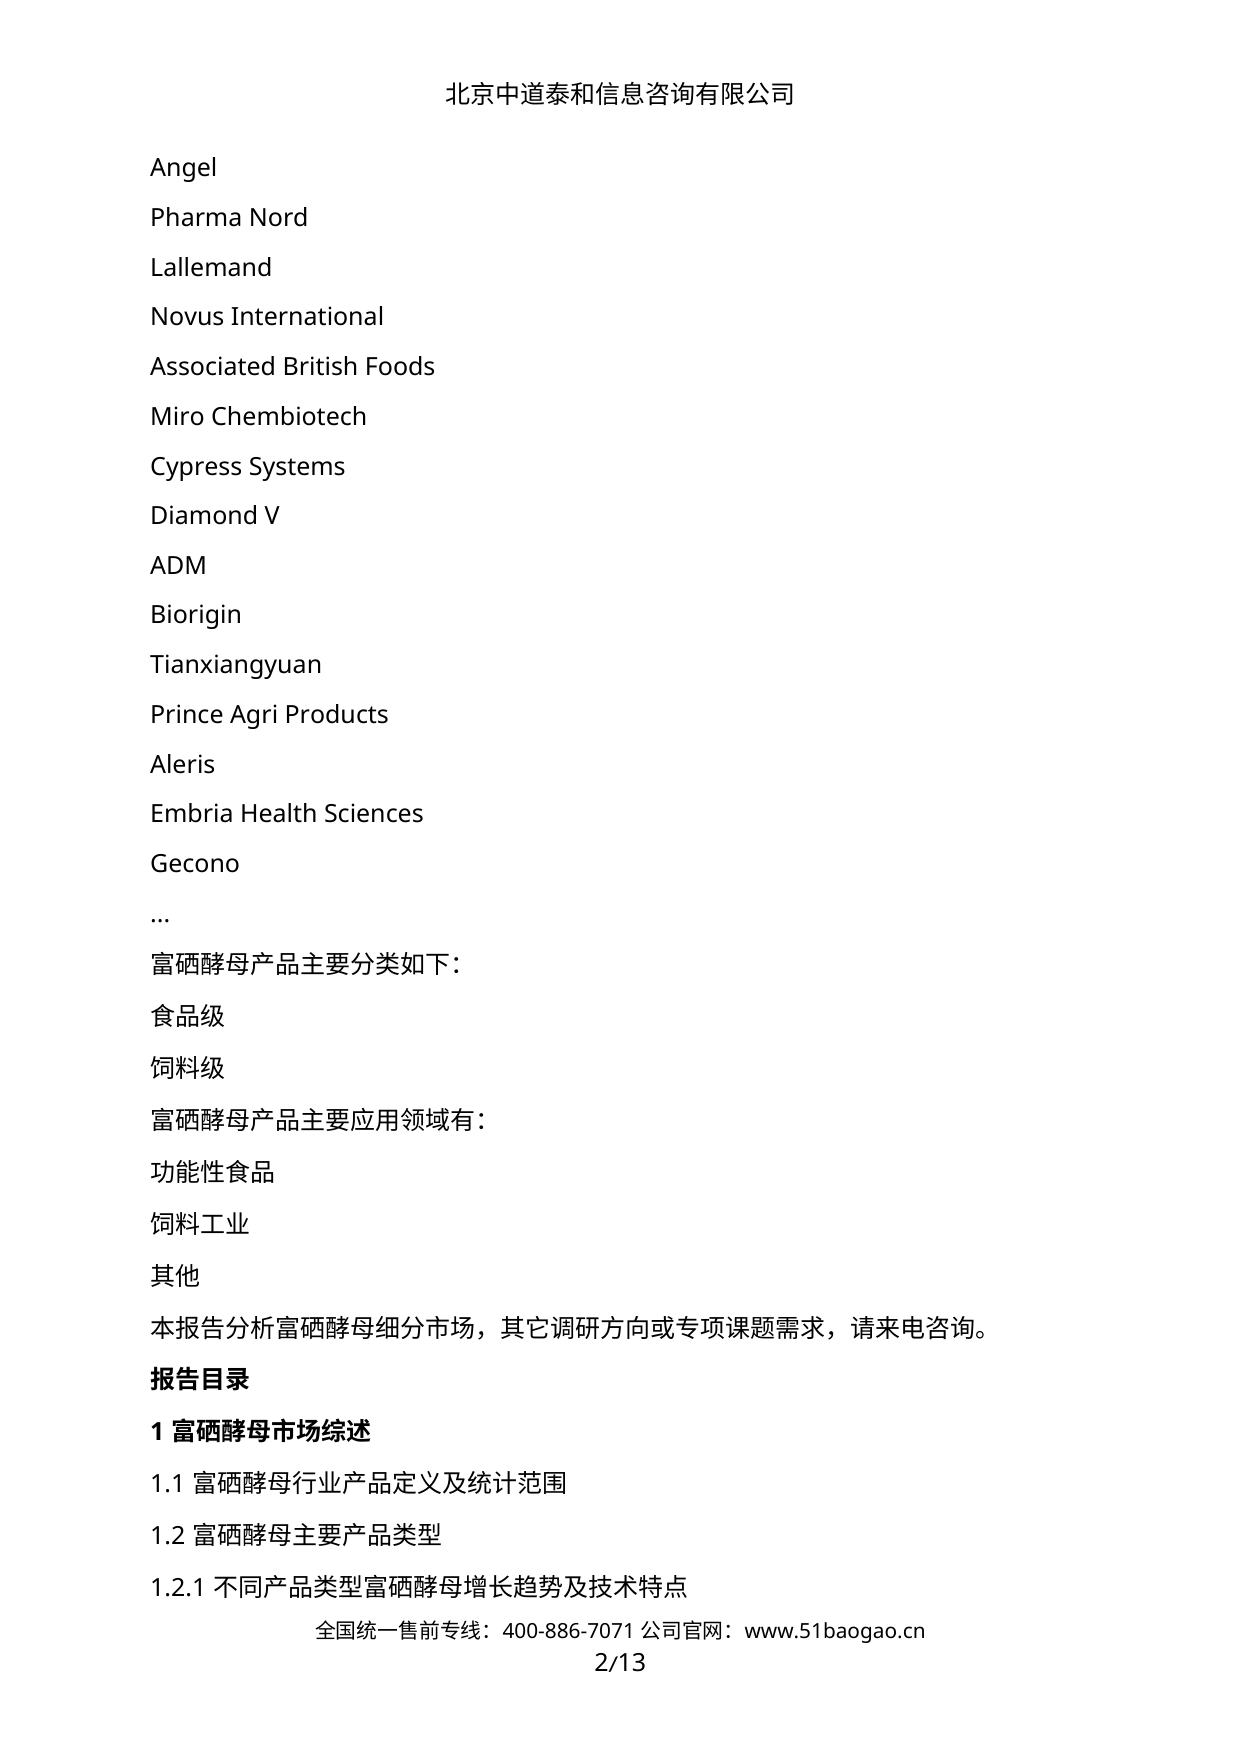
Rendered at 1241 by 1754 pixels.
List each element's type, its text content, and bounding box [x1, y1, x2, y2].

text 1.2.1 不同产品类型富硒酵母增长趋势及技术特点 [150, 1567, 1090, 1604]
text 本报告分析富硒酵母细分市场，其它调研方向或专项课题需求，请来电咨询。 [150, 1308, 1090, 1344]
text 其他 [150, 1256, 1090, 1292]
text Tianxiangyuan [150, 647, 1090, 681]
text 富硒酵母产品主要应用领域有： [150, 1101, 1090, 1137]
text Aleris [150, 746, 1090, 780]
text 饲料工业 [150, 1204, 1090, 1241]
text 报告目录 [150, 1360, 1090, 1396]
text 1 富硒酵母市场综述 [150, 1412, 1090, 1448]
text 饲料级 [150, 1049, 1090, 1085]
text Gecono [150, 846, 1090, 880]
text ... [150, 895, 1090, 929]
text 富硒酵母产品主要分类如下： [150, 945, 1090, 981]
text 功能性食品 [150, 1152, 1090, 1189]
text Prince Agri Products [150, 697, 1090, 731]
text Miro Chembiotech [150, 398, 1090, 432]
text Embria Health Sciences [150, 796, 1090, 830]
text ADM [150, 547, 1090, 582]
text Angel [150, 150, 1090, 184]
text Cypress Systems [150, 448, 1090, 482]
text Diamond V [150, 498, 1090, 532]
text Pharma Nord [150, 200, 1090, 234]
text Biorigin [150, 597, 1090, 631]
text Associated British Foods [150, 349, 1090, 383]
text 食品级 [150, 997, 1090, 1033]
text Novus International [150, 299, 1090, 333]
text Lallemand [150, 249, 1090, 283]
text 1.2 富硒酵母主要产品类型 [150, 1516, 1090, 1552]
text 1.1 富硒酵母行业产品定义及统计范围 [150, 1464, 1090, 1500]
